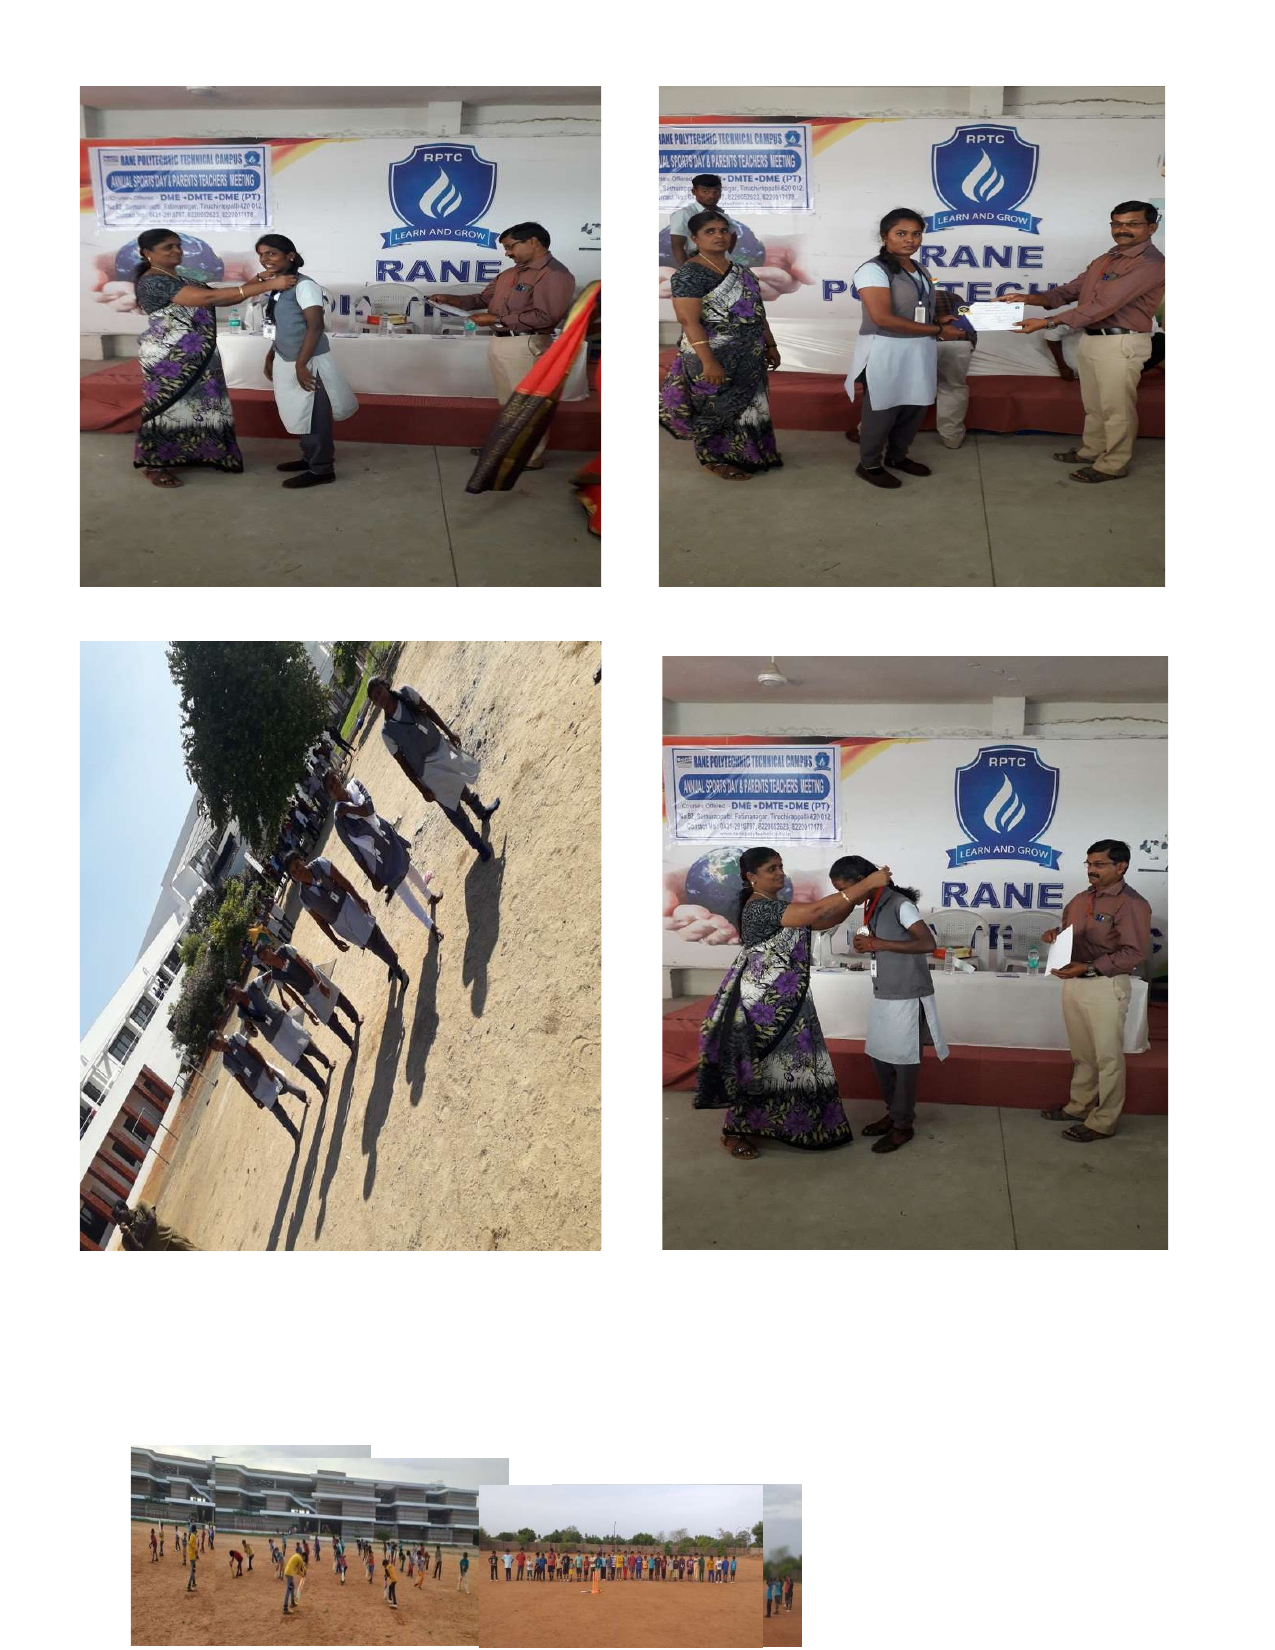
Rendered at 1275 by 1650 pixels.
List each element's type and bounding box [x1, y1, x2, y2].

picture [79, 641, 601, 1251]
picture [79, 86, 601, 587]
picture [130, 1445, 802, 1648]
picture [662, 656, 1168, 1250]
picture [658, 86, 1165, 586]
